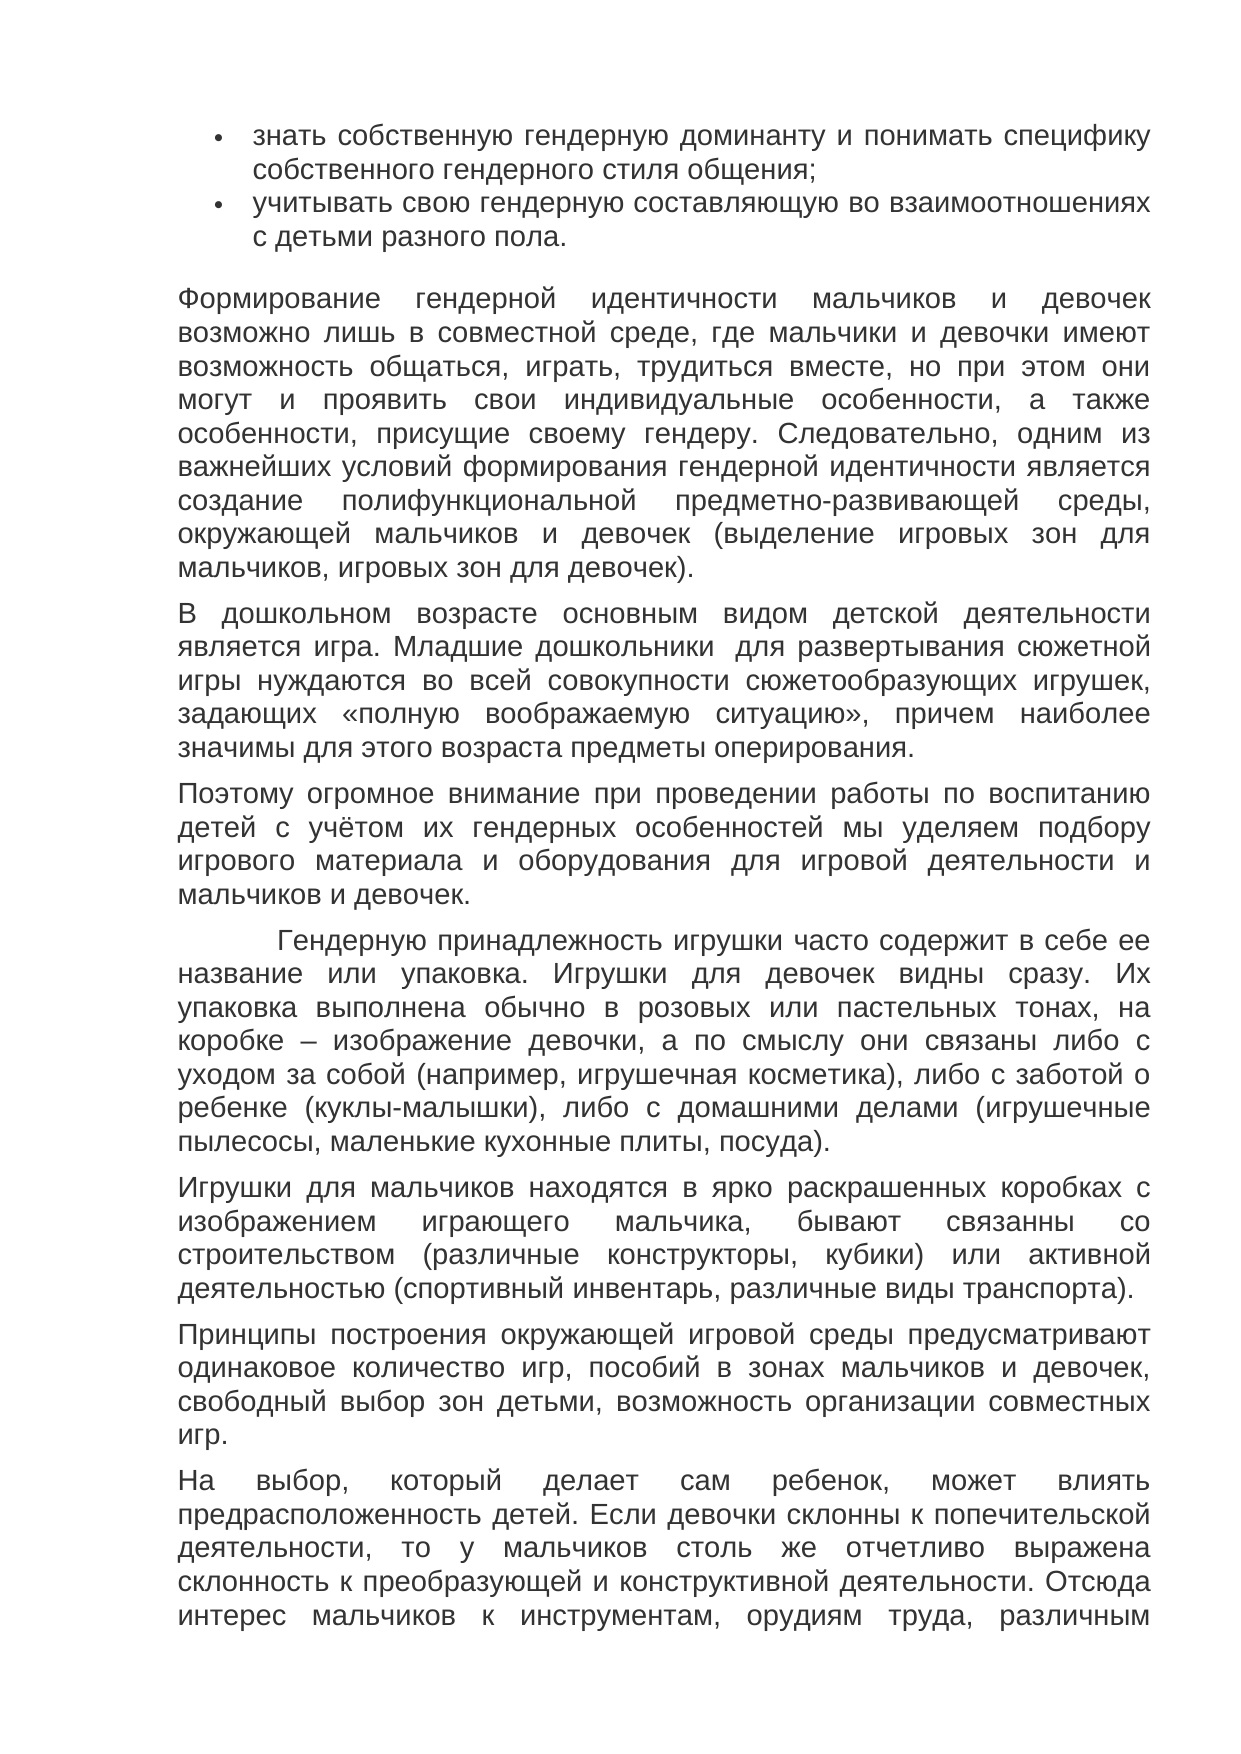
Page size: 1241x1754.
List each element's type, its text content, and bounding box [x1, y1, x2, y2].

text Игрушки для мальчиков находятся в ярко раскрашенных коробках с изображением играющего мальчика, бывают связанны со строительством (различные конструкторы, кубики) или активной деятельностью (спортивный инвентарь, различные виды транспорта). [177, 1170, 1152, 1304]
list знать собственную гендерную доминанту и понимать специфику собственного гендерного стиля общения; [215, 118, 1152, 185]
text Гендерную принадлежность игрушки часто содержит в себе ее название или упаковка. Игрушки для девочек видны сразу. Их упаковка выполнена обычно в розовых или пастельных тонах, на коробке – изображение девочки, а по смыслу они связаны либо с уходом за собой (например, игрушечная косметика), либо с заботой о ребенке (куклы-малышки), либо с домашними делами (игрушечные пылесосы, маленькие кухонные плиты, посуда). [177, 923, 1152, 1157]
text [177, 1463, 1152, 1631]
text Формирование гендерной идентичности мальчиков и девочек возможно лишь в совместной среде, где мальчики и девочки имеют возможность общаться, играть, трудиться вместе, но при этом они могут и проявить свои индивидуальные особенности, а также особенности, присущие своему гендеру. Следовательно, одним из важнейших условий формирования гендерной идентичности является создание полифункциональной предметно-развивающей среды, окружающей мальчиков и девочек (выделение игровых зон для мальчиков, игровых зон для девочек). [177, 281, 1152, 583]
text В дошкольном возрасте основным видом детской деятельности является игра. Младшие дошкольники для развертывания сюжетной игры нуждаются во всей совокупности сюжетообразующих игрушек, задающих «полную воображаемую ситуацию», причем наиболее значимы для этого возраста предметы оперирования. [177, 596, 1152, 763]
text Принципы построения окружающей игровой среды предусматривают одинаковое количество игр, пособий в зонах мальчиков и девочек, свободный выбор зон детьми, возможность организации совместных игр. [177, 1317, 1152, 1451]
text Поэтому огромное внимание при проведении работы по воспитанию детей с учётом их гендерных особенностей мы уделяем подбору игрового материала и оборудования для игровой деятельности и мальчиков и девочек. [177, 776, 1152, 910]
list учитывать свою гендерную составляющую во взаимоотношениях с детьми разного пола. [215, 185, 1152, 252]
